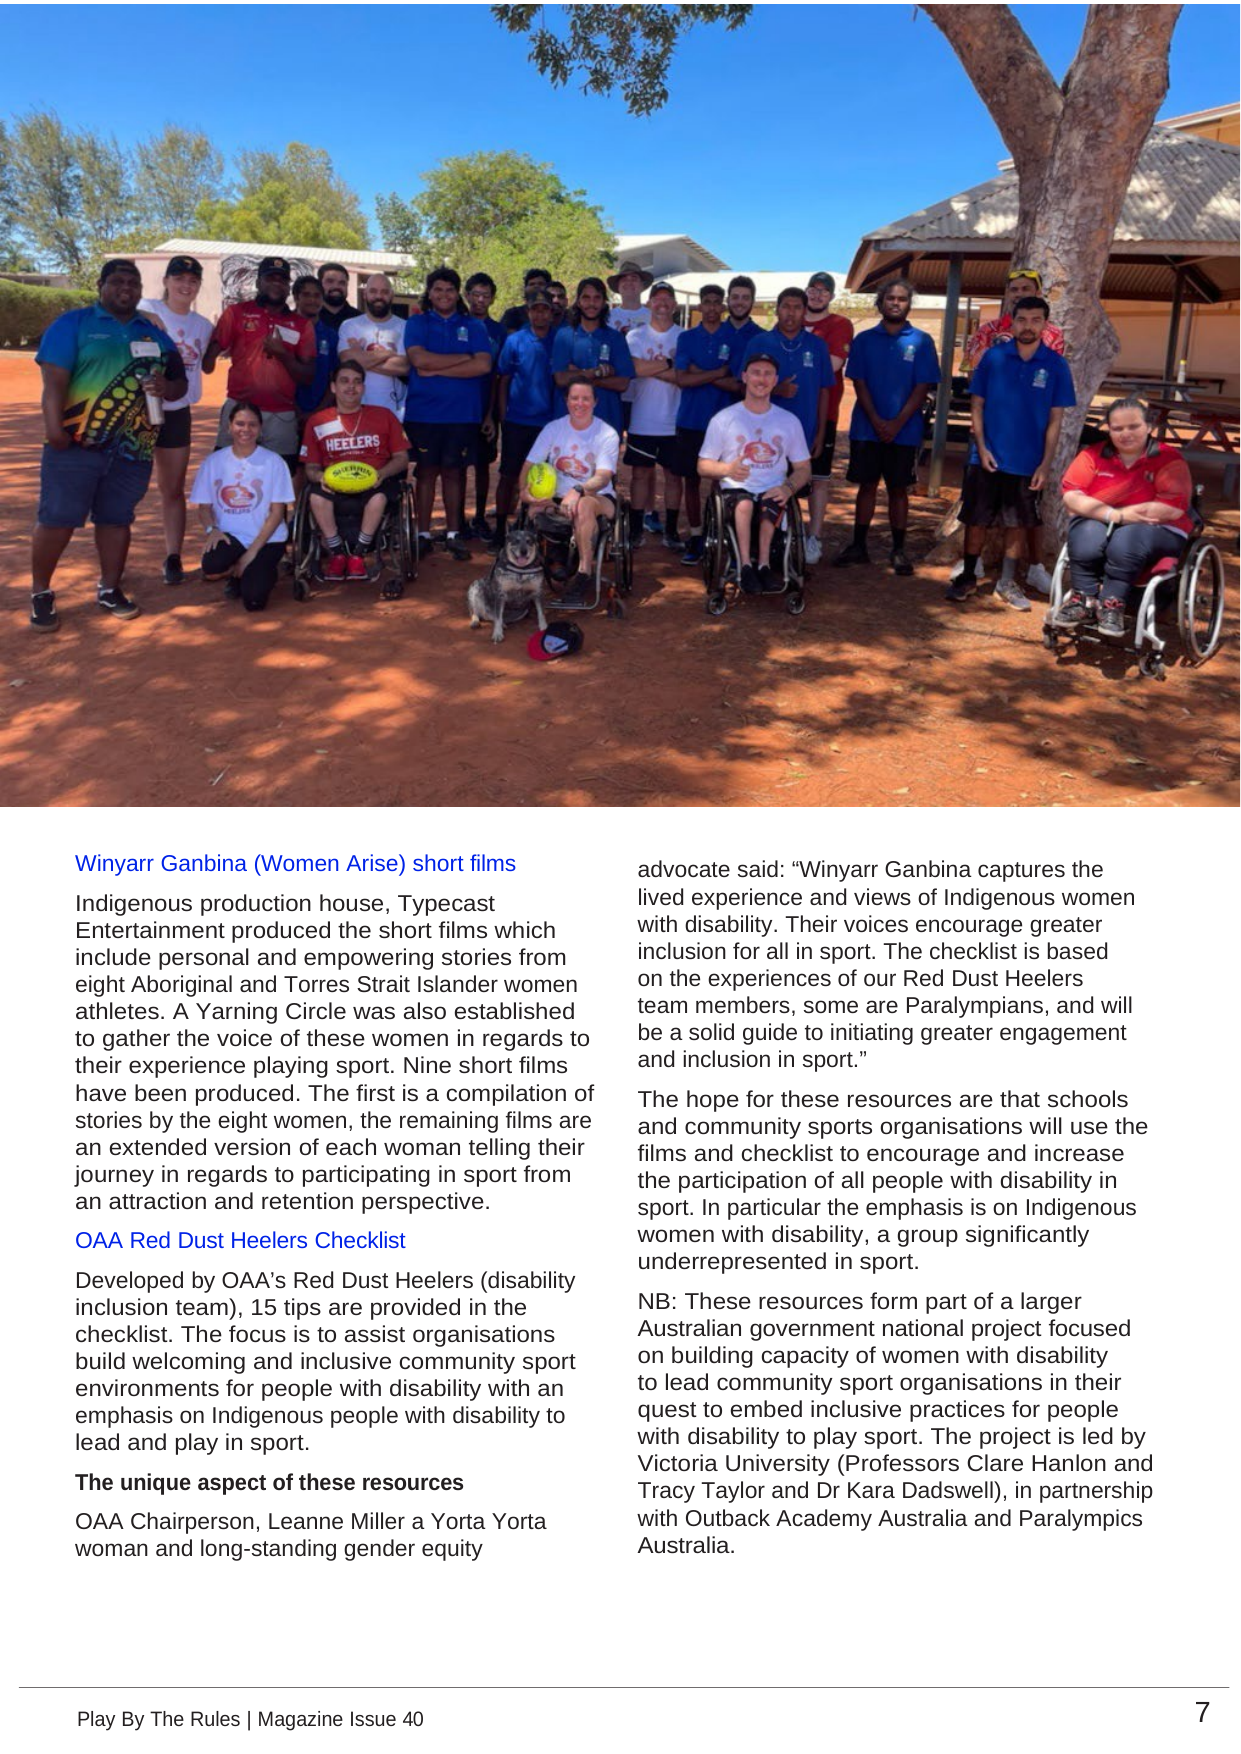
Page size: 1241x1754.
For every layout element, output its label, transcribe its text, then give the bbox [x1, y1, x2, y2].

text Winyarr Ganbina (Women Arise) short films [75, 850, 598, 877]
text to gather the voice of these women in regards to their experience playing sport. Nine short films have been produced. The first is a compilation of stories by the eight women, the remaining films are an extended version of each woman telling their journey in regards to participating in sport from an attraction and retention perspective. [75, 1025, 598, 1214]
text Play By The Rules | Magazine Issue 40 7 [77, 1695, 1240, 1733]
text Indigenous production house, Typecast Entertainment produced the short films which include personal and empowering stories from eight Aboriginal and Torres Strait Islander women athletes. A Yarning Circle was also established [75, 889, 598, 1024]
text NB: These resources form part of a larger Australian government national project focused on building capacity of women with disability [637, 1288, 1141, 1368]
picture [0, 4, 1241, 807]
text to lead community sport organisations in their quest to embed inclusive practices for people with disability to play sport. The project is led by Victoria University (Professors Clare Hanlon and Tracy Taylor and Dr Kara Dadswell), in partnership with Outback Academy Australia and Paralympics Australia. [637, 1369, 1157, 1558]
text OAA Chairperson, Leanne Miller a Yorta Yorta woman and long-standing gender equity [75, 1508, 598, 1562]
text advocate said: “Winyarr Ganbina captures the lived experience and views of Indigenous women with disability. Their voices encourage greater inclusion for all in sport. The checklist is based on the experiences of our Red Dust Heelers team members, some are Paralympians, and will be a solid guide to initiating greater engagement and inclusion in sport.” [637, 856, 1141, 1072]
text Developed by OAA’s Red Dust Heelers (disability inclusion team), 15 tips are provided in the checklist. The focus is to assist organisations build welcoming and inclusive community sport environments for people with disability with an emphasis on Indigenous people with disability to lead and play in sport. [75, 1267, 598, 1456]
text OAA Red Dust Heelers Checklist [75, 1227, 598, 1254]
subtitle The unique aspect of these resources [75, 1469, 598, 1495]
text The hope for these resources are that schools and community sports organisations will use the films and checklist to encourage and increase the participation of all people with disability in sport. In particular the emphasis is on Indigenous women with disability, a group significantly underrepresented in sport. [637, 1086, 1154, 1274]
